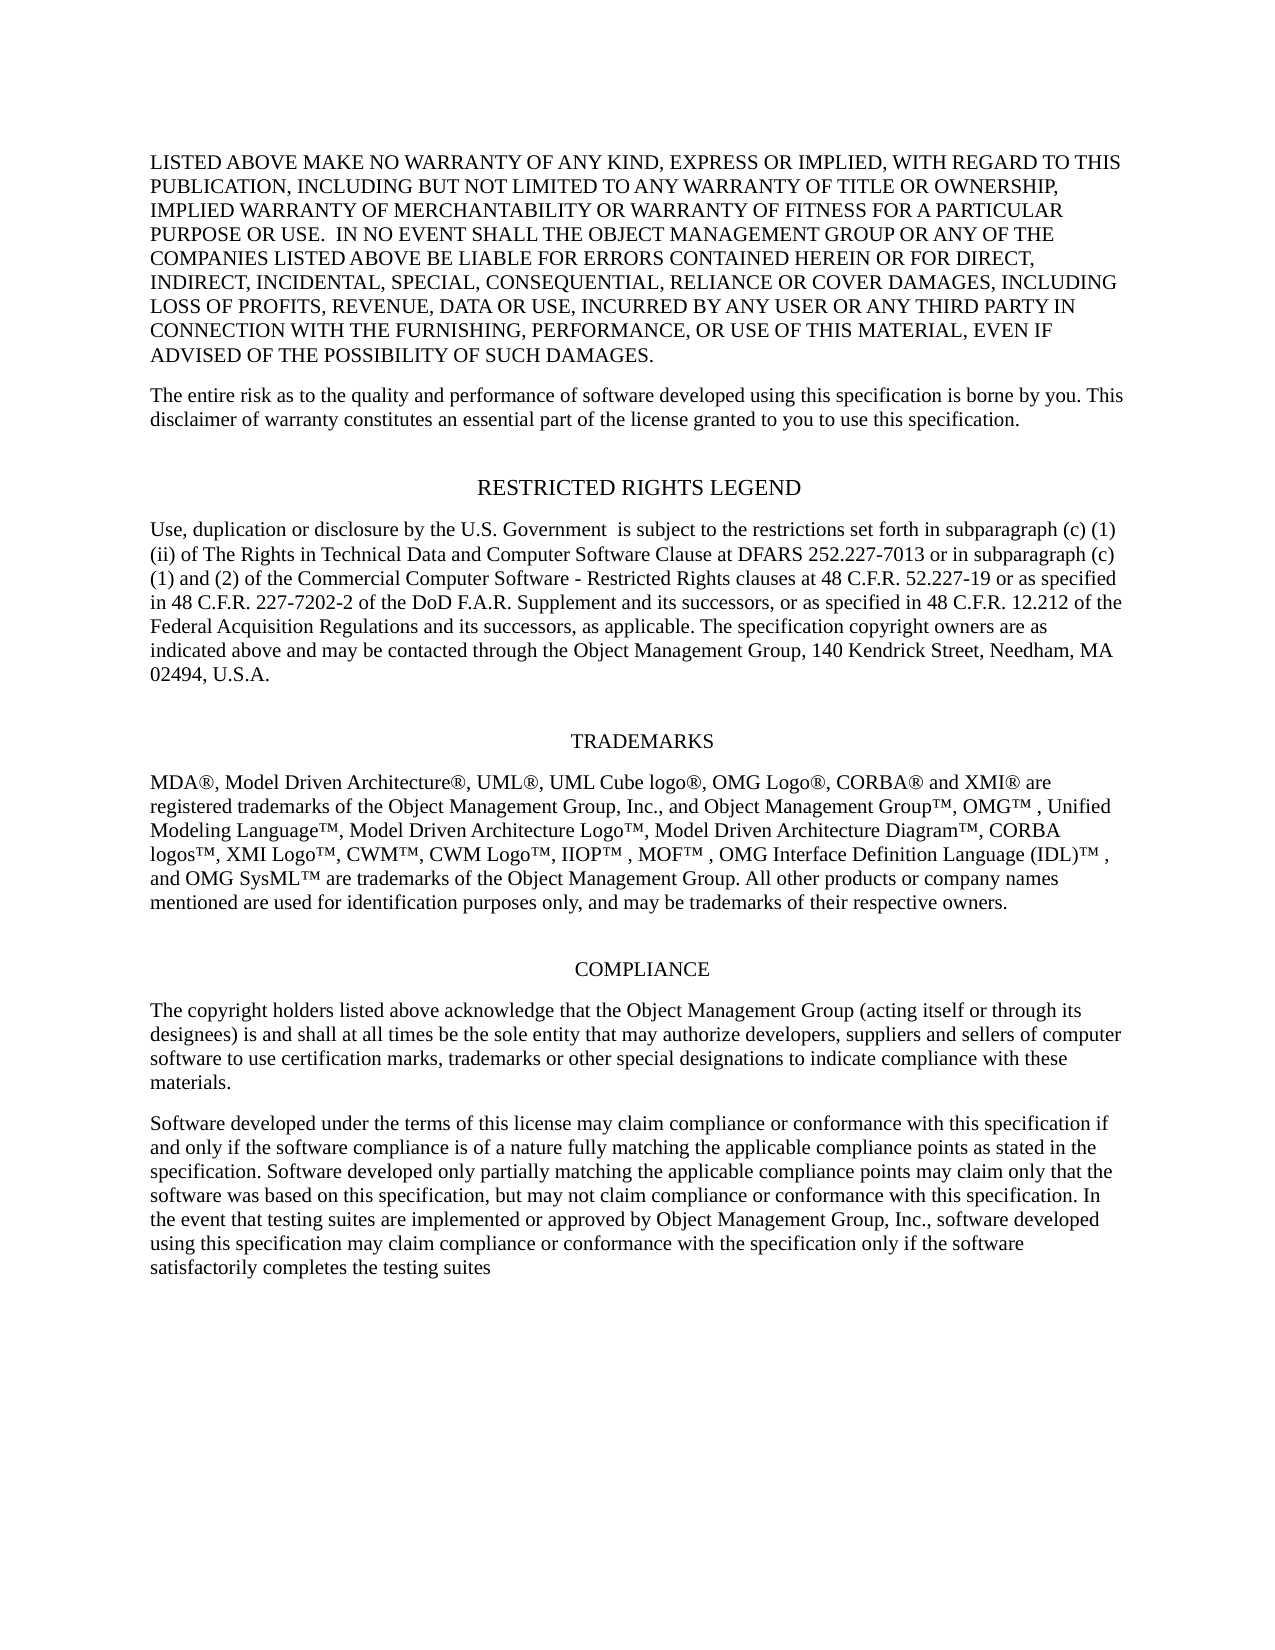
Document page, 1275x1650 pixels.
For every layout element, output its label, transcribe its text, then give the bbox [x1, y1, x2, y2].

text The copyright holders listed above acknowledge that the Object Management Group (acting itself or through its designees) is and shall at all times be the sole entity that may authorize developers, suppliers and sellers of computer software to use certification marks, trademarks or other special designations to indicate compliance with these materials. [150, 998, 1125, 1094]
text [150, 150, 1125, 367]
text MDA®, Model Driven Architecture®, UML®, UML Cube logo®, OMG Logo®, CORBA® and XMI® are registered trademarks of the Object Management Group, Inc., and Object Management Group™, OMG™ , Unified Modeling Language™, Model Driven Architecture Logo™, Model Driven Architecture Diagram™, CORBA logos™, XMI Logo™, CWM™, CWM Logo™, IIOP™ , MOF™ , OMG Interface Definition Language (IDL)™ , and OMG SysML™ are trademarks of the Object Management Group. All other products or company names mentioned are used for identification purposes only, and may be trademarks of their respective owners. [150, 769, 1125, 914]
text Software developed under the terms of this license may claim compliance or conformance with this specification if and only if the software compliance is of a nature fully matching the applicable compliance points as stated in the specification. Software developed only partially matching the applicable compliance points may claim only that the software was based on this specification, but may not claim compliance or conformance with this specification. In the event that testing suites are implemented or approved by Object Management Group, Inc., software developed using this specification may claim compliance or conformance with the specification only if the software satisfactorily completes the testing suites [150, 1111, 1125, 1279]
text TRADEMARKS [159, 729, 1125, 753]
text Use, duplication or disclosure by the U.S. Government is subject to the restrictions set forth in subparagraph (c) (1) (ii) of The Rights in Technical Data and Computer Software Clause at DFARS 252.227-7013 or in subparagraph (c)(1) and (2) of the Commercial Computer Software - Restricted Rights clauses at 48 C.F.R. 52.227-19 or as specified in 48 C.F.R. 227-7202-2 of the DoD F.A.R. Supplement and its successors, or as specified in 48 C.F.R. 12.212 of the Federal Acquisition Regulations and its successors, as applicable. The specification copyright owners are as indicated above and may be contacted through the Object Management Group, 140 Kendrick Street, Needham, MA 02494, U.S.A. [150, 517, 1125, 686]
text RESTRICTED RIGHTS LEGEND [153, 474, 1125, 501]
text COMPLIANCE [159, 957, 1125, 981]
text The entire risk as to the quality and performance of software developed using this specification is borne by you. This disclaimer of warranty constitutes an essential part of the license granted to you to use this specification. [150, 383, 1125, 431]
